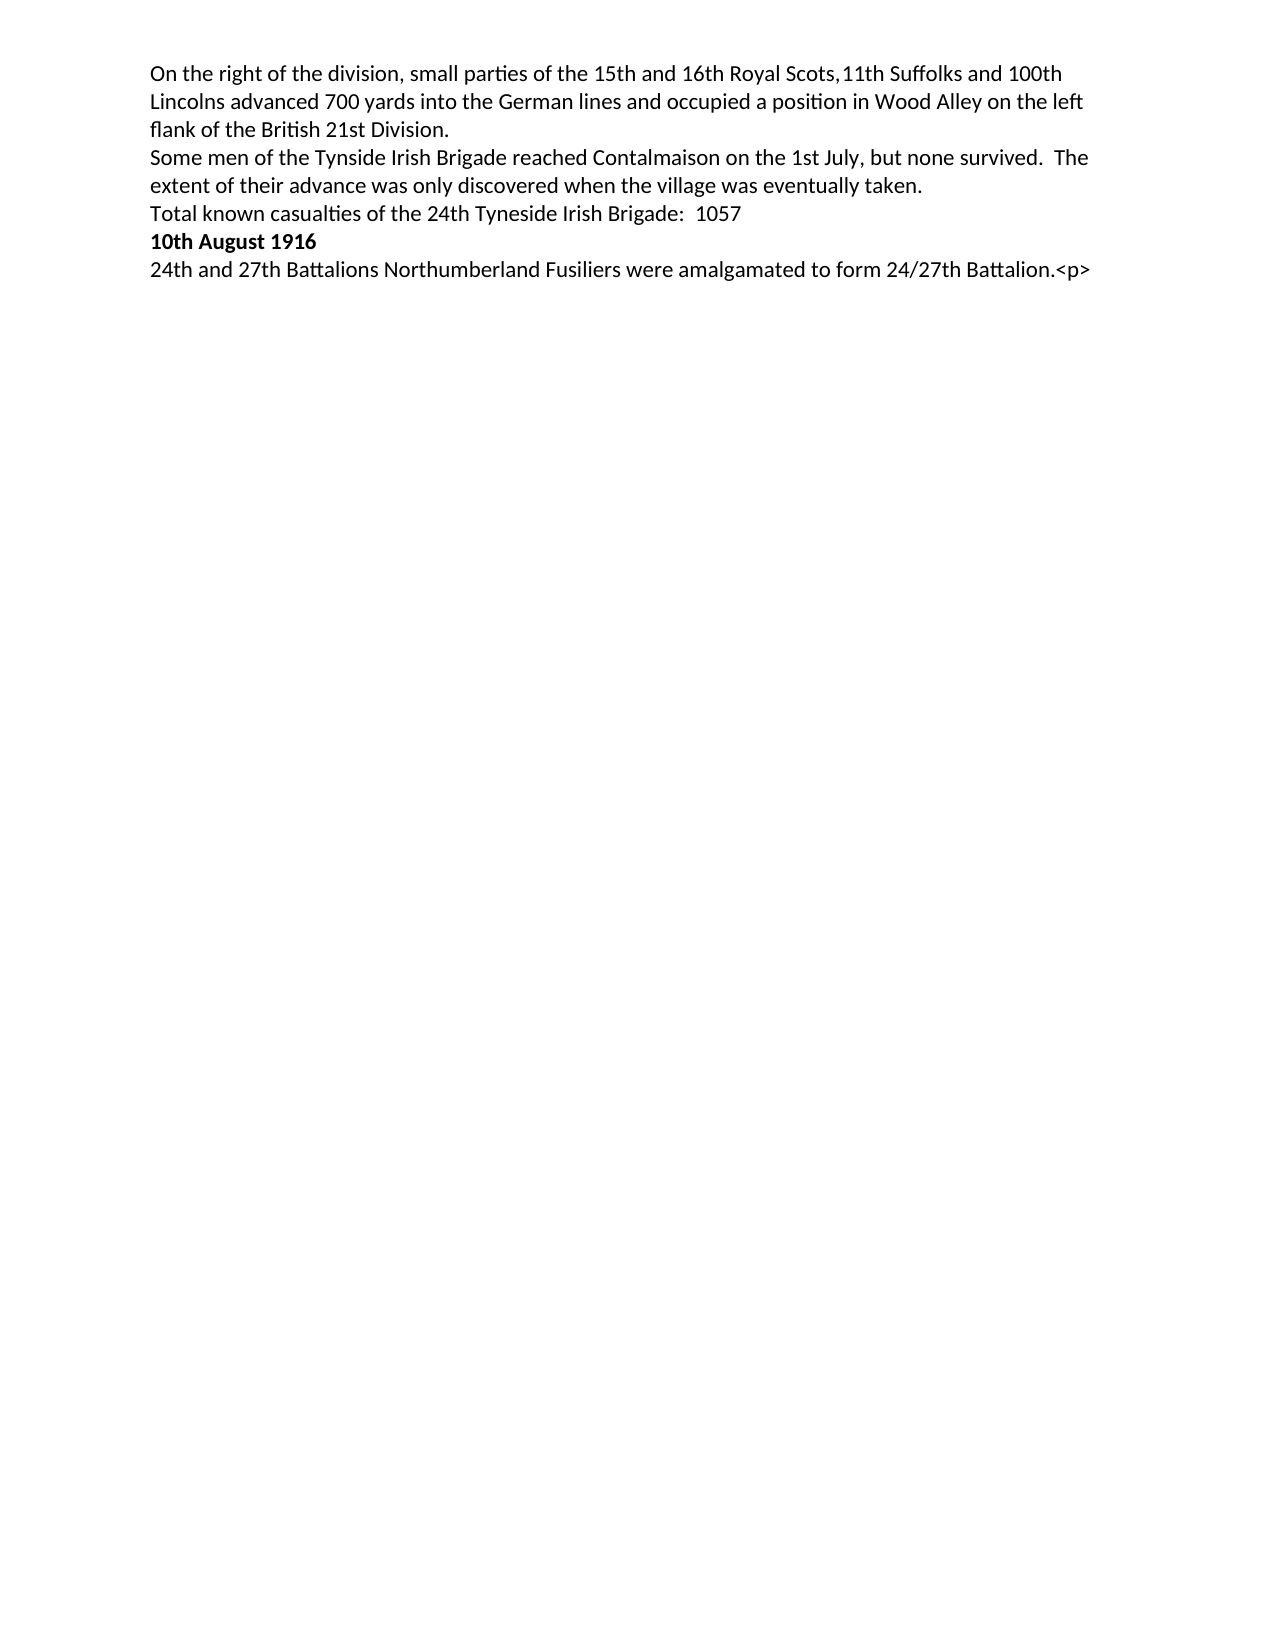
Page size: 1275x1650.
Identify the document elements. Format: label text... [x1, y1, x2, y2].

text On the right of the division, small parties of the 15th and 16th Royal Scots,11th Suffolks and 100th Lincolns advanced 700 yards into the German lines and occupied a position in Wood Alley on the left flank of the British 21st Division. [150, 59, 1125, 143]
text 24th and 27th Battalions Northumberland Fusiliers were amalgamated to form 24/27th Battalion.<p> [150, 255, 1125, 283]
text Some men of the Tynside Irish Brigade reached Contalmaison on the 1st July, but none survived. The extent of their advance was only discovered when the village was eventually taken. [150, 143, 1125, 199]
text Total known casualties of the 24th Tyneside Irish Brigade: 1057 [150, 199, 1125, 227]
text 10th August 1916 [150, 227, 1125, 255]
